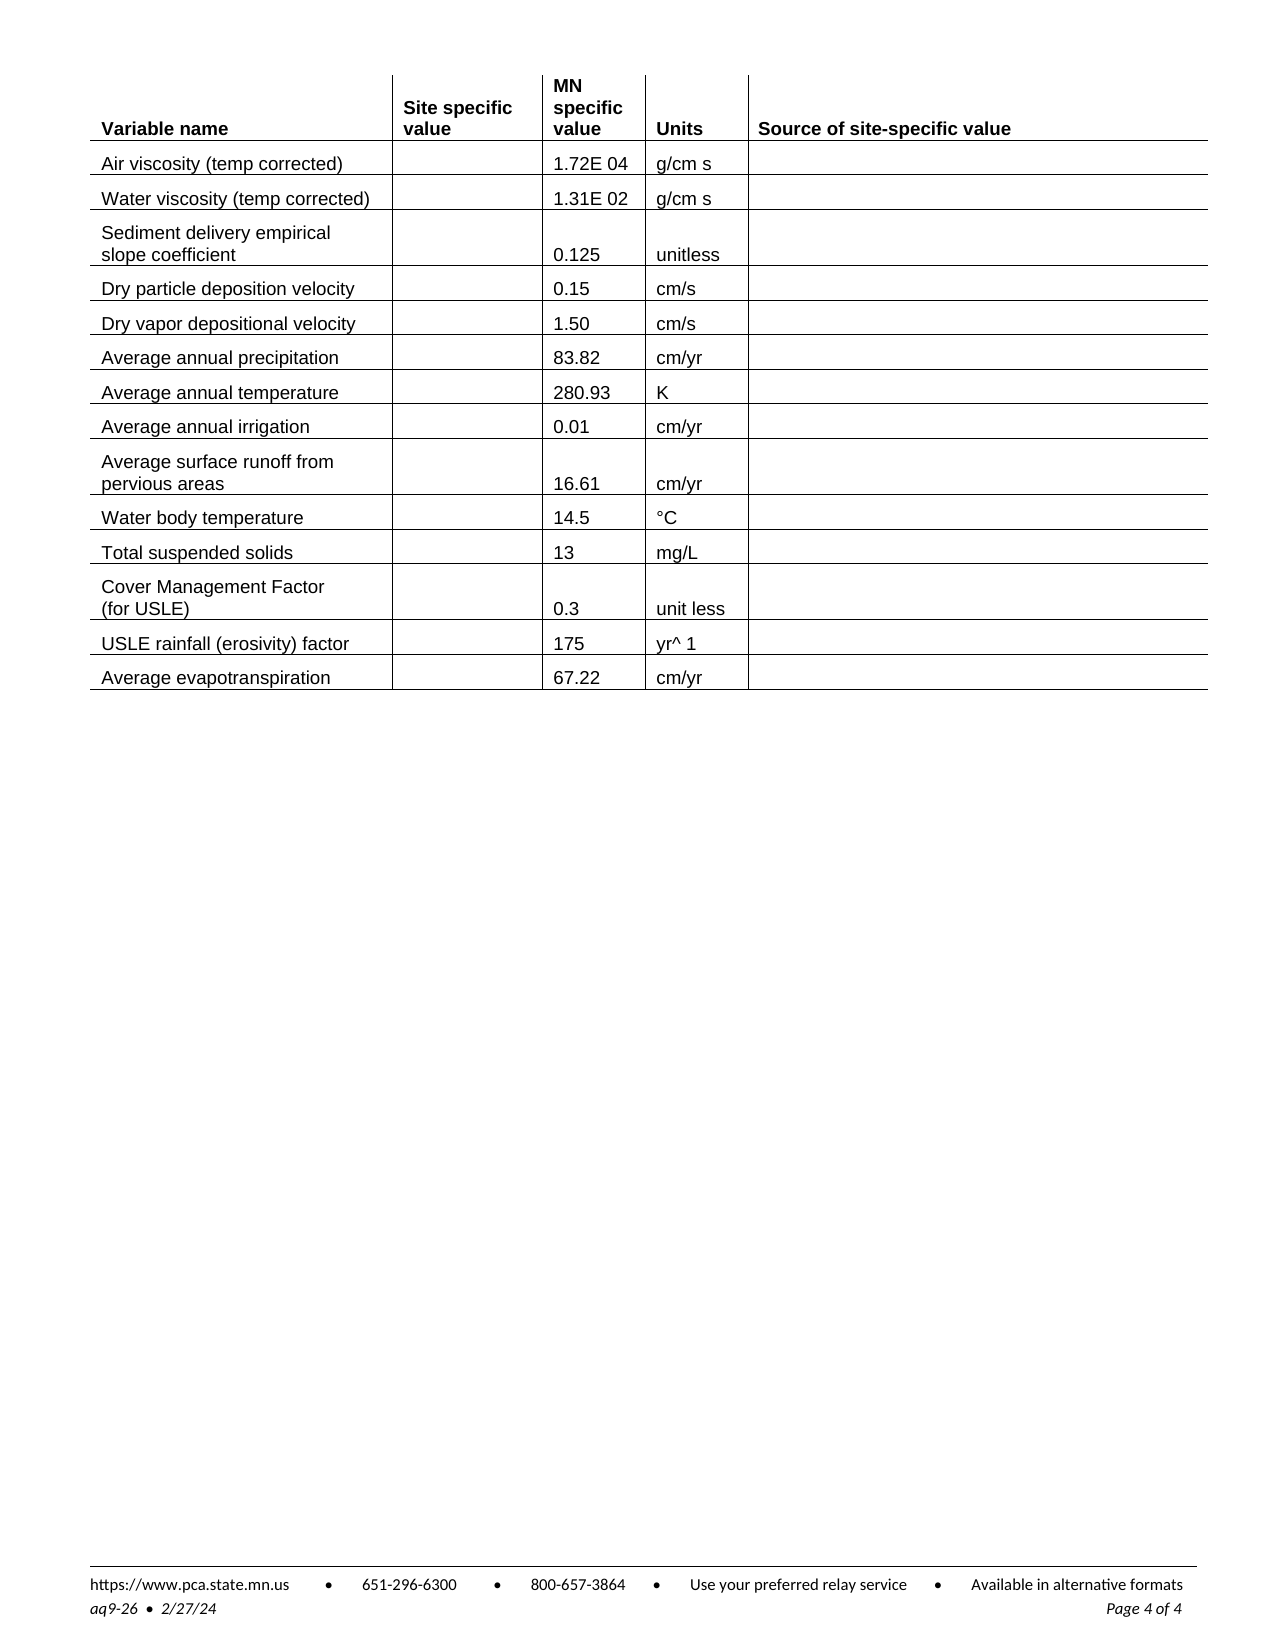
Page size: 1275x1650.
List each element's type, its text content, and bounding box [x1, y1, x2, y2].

table_cell 16.61 [543, 439, 645, 494]
table_cell Dry particle deposition velocity [90, 266, 392, 299]
table_cell 83.82 [543, 335, 645, 369]
table_cell [393, 655, 542, 688]
table_cell 0.3 [543, 564, 645, 619]
table_cell g/cm s [646, 175, 748, 209]
table_header Units [646, 75, 748, 140]
table_cell unit less [646, 564, 748, 619]
table_cell 1.72E 04 [543, 141, 645, 174]
table_cell 67.22 [543, 655, 645, 688]
table_cell [749, 175, 1207, 209]
table_cell [393, 564, 542, 619]
table_cell Average evapotranspiration [90, 655, 392, 688]
table_cell Dry vapor depositional velocity [90, 301, 392, 334]
table_cell cm/yr [646, 404, 748, 438]
table_header Source of site-specific value [749, 75, 1207, 140]
table_cell 0.125 [543, 210, 645, 265]
table_cell [749, 439, 1207, 494]
table_cell [393, 335, 542, 369]
table_cell cm/yr [646, 335, 748, 369]
table_cell K [646, 370, 748, 403]
table_cell [749, 370, 1207, 403]
table_cell [393, 301, 542, 334]
table_cell cm/yr [646, 439, 748, 494]
table_cell [393, 370, 542, 403]
table_cell 1.31E 02 [543, 175, 645, 209]
table_cell 175 [543, 620, 645, 654]
table_cell Average surface runoff from pervious areas [90, 439, 392, 494]
table_cell [749, 141, 1207, 174]
table_cell [749, 335, 1207, 369]
table_cell Sediment delivery empirical slope coefficient [90, 210, 392, 265]
table_cell unitless [646, 210, 748, 265]
table_cell [749, 564, 1207, 619]
table_cell Total suspended solids [90, 530, 392, 563]
table_cell Water body temperature [90, 495, 392, 529]
table_cell [393, 620, 542, 654]
table_cell 1.50 [543, 301, 645, 334]
table_cell [749, 266, 1207, 299]
table_cell Water viscosity (temp corrected) [90, 175, 392, 209]
table_cell [393, 175, 542, 209]
table_cell Cover Management Factor (for USLE) [90, 564, 392, 619]
table_cell [393, 439, 542, 494]
table_cell [749, 655, 1207, 688]
table_cell Average annual precipitation [90, 335, 392, 369]
table_header Site specific value [393, 75, 542, 140]
table_header MN specific value [543, 75, 645, 140]
table_cell cm/yr [646, 655, 748, 688]
table_cell Average annual temperature [90, 370, 392, 403]
table_cell cm/s [646, 266, 748, 299]
table_cell cm/s [646, 301, 748, 334]
table_cell [393, 210, 542, 265]
table_cell 280.93 [543, 370, 645, 403]
table_cell 0.01 [543, 404, 645, 438]
table_cell mg/L [646, 530, 748, 563]
table_cell [393, 141, 542, 174]
table_cell [749, 620, 1207, 654]
table_cell [749, 495, 1207, 529]
table_cell [393, 495, 542, 529]
table_cell 0.15 [543, 266, 645, 299]
table_cell [749, 404, 1207, 438]
table_cell 14.5 [543, 495, 645, 529]
table_cell g/cm s [646, 141, 748, 174]
table_cell [749, 301, 1207, 334]
table_cell [749, 530, 1207, 563]
table_cell USLE rainfall (erosivity) factor [90, 620, 392, 654]
table_cell 13 [543, 530, 645, 563]
table_header Variable name [90, 75, 392, 140]
table_cell [393, 530, 542, 563]
table_cell [393, 404, 542, 438]
table_cell [749, 210, 1207, 265]
table_cell [393, 266, 542, 299]
table_cell yr^ 1 [646, 620, 748, 654]
table_cell Air viscosity (temp corrected) [90, 141, 392, 174]
table_cell Average annual irrigation [90, 404, 392, 438]
table_cell °C [646, 495, 748, 529]
